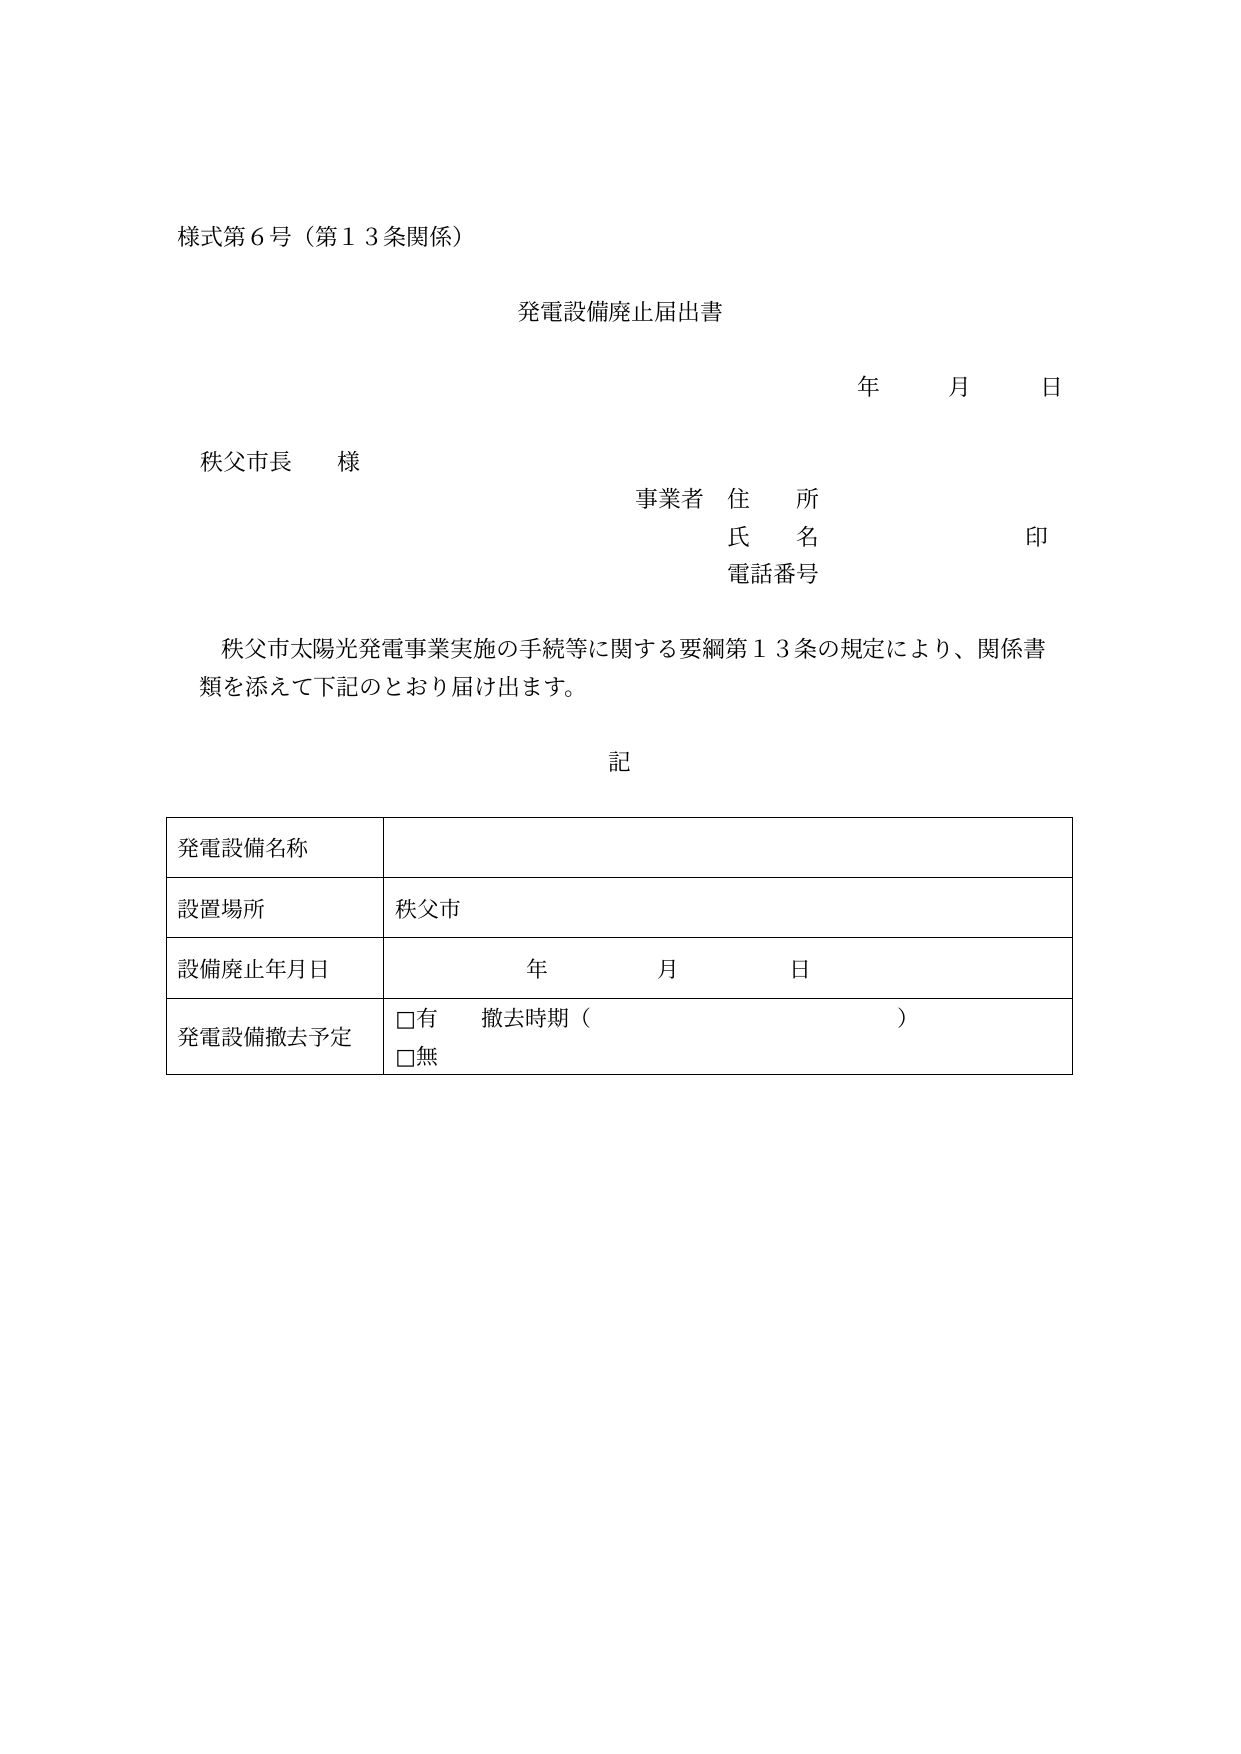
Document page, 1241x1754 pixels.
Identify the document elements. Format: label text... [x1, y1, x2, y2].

text 事業者 住 所 [177, 479, 1063, 517]
table_cell □有 撤去時期（ ） □無 [384, 999, 1072, 1073]
table_header 発電設備名称 [167, 818, 383, 877]
text 秩父市長 様 [177, 442, 1063, 479]
table_cell 発電設備撤去予定 [167, 999, 383, 1073]
table_cell 設備廃止年月日 [167, 938, 383, 997]
text 秩父市太陽光発電事業実施の手続等に関する要綱第１３条の規定により、関係書類を添えて下記のとおり届け出ます。 [199, 629, 1063, 704]
table_cell 設置場所 [167, 878, 383, 937]
text 発電設備廃止届出書 [177, 292, 1063, 329]
table_cell 秩父市 [384, 878, 1072, 937]
table_cell 年 月 日 [384, 938, 1072, 997]
subtitle 記 [177, 742, 1063, 779]
table_header [384, 818, 1072, 877]
text 電話番号 [177, 554, 1063, 592]
text 年 月 日 [177, 367, 1063, 404]
text 様式第６号（第１３条関係） [177, 217, 1063, 254]
text 氏 名 印 [177, 517, 1063, 554]
